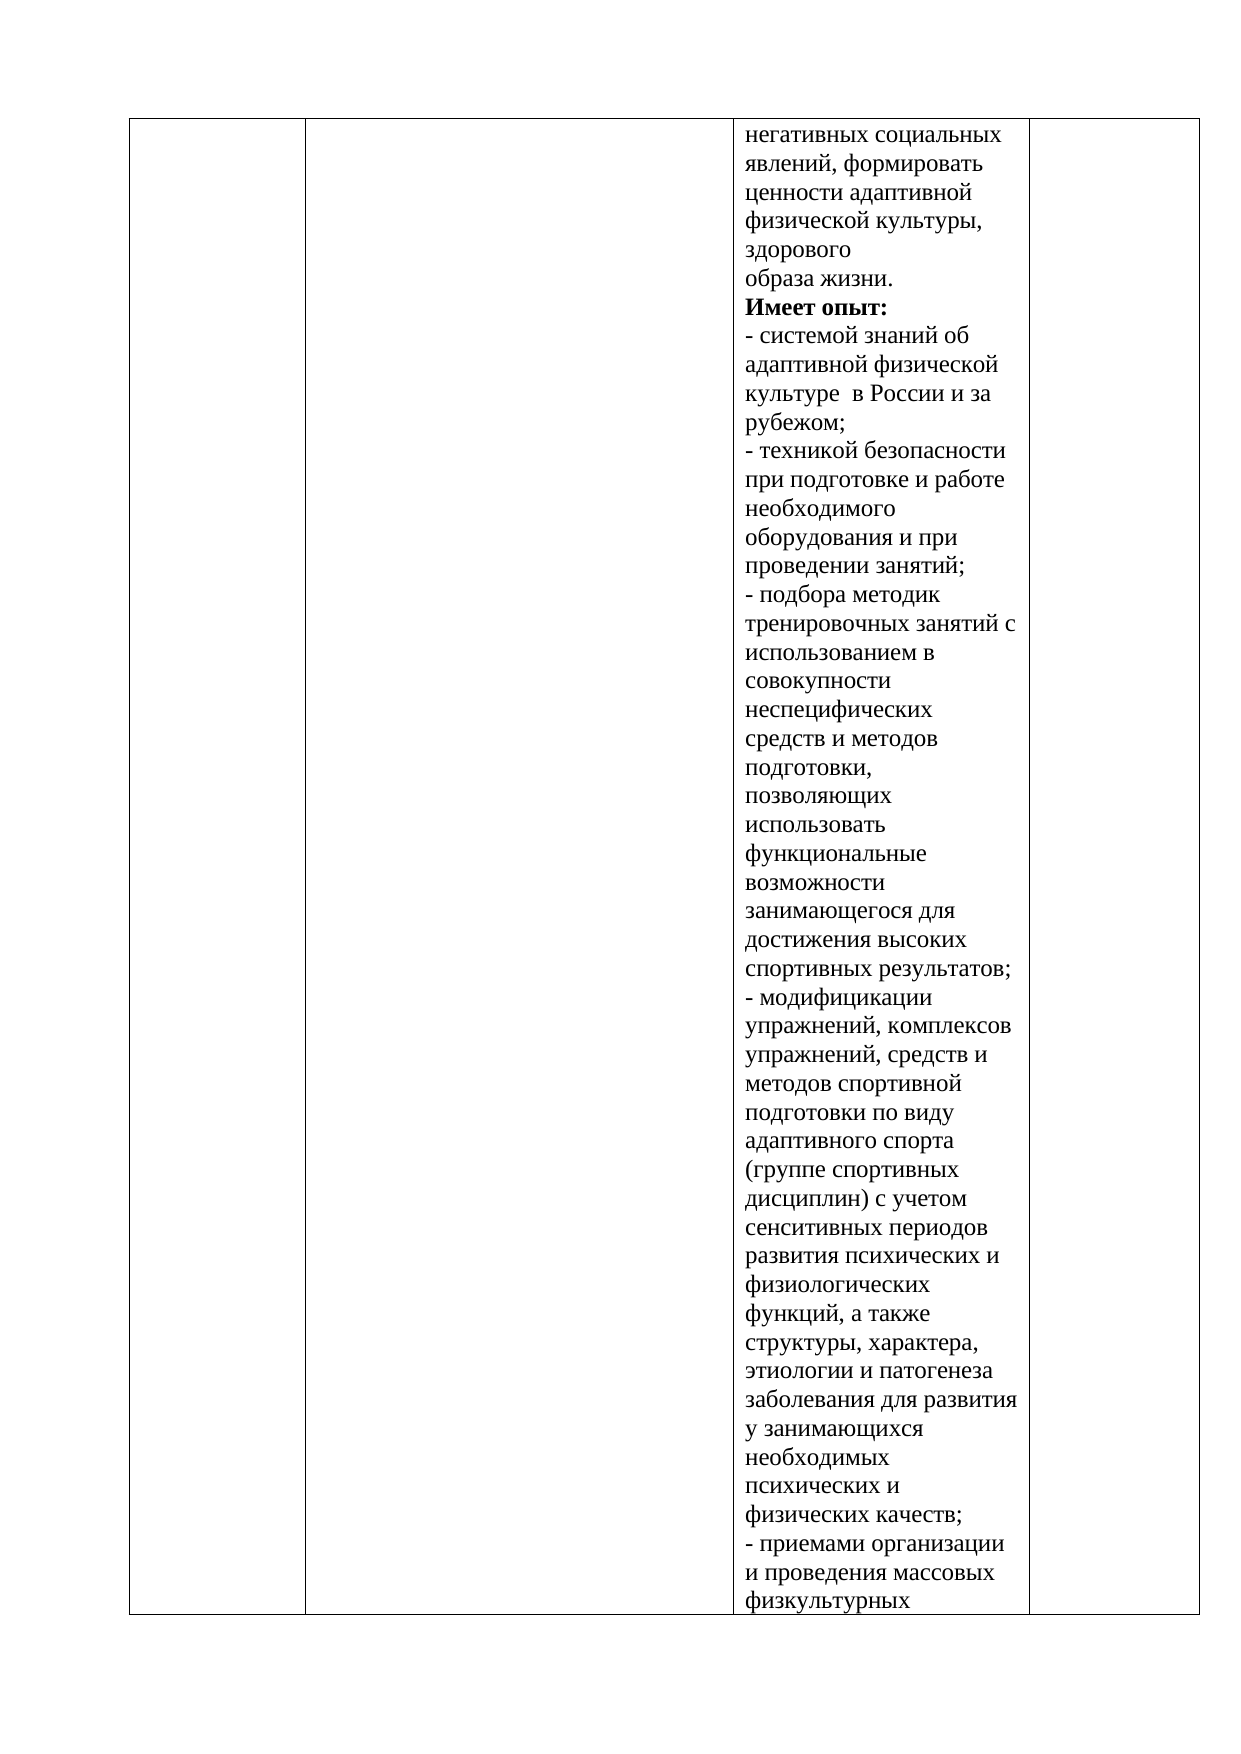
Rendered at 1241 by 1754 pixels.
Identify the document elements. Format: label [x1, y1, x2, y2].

table_cell [306, 119, 733, 1614]
